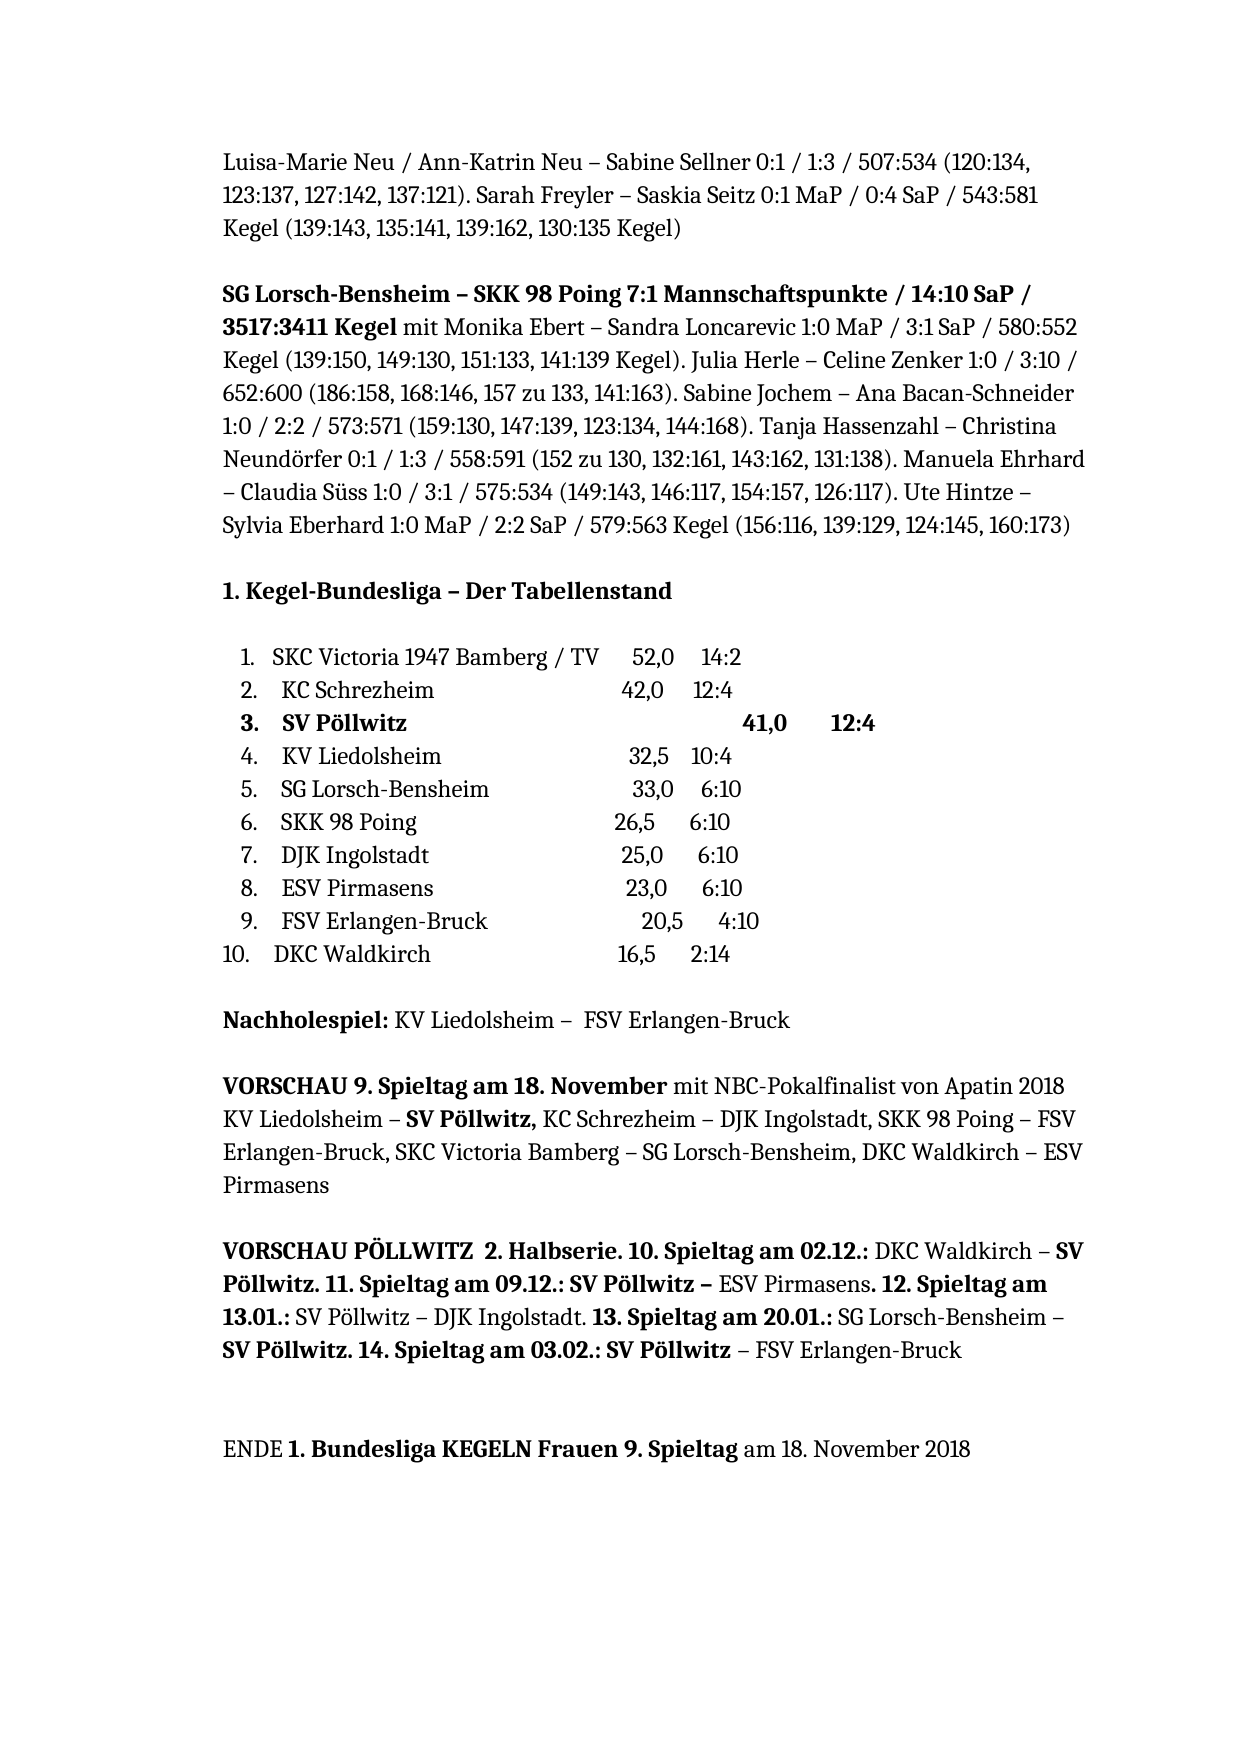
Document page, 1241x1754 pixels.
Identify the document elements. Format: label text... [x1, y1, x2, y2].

list 7. DJK Ingolstadt 25,0 6:10 [223, 841, 1093, 870]
list ENDE 1. Bundesliga KEGELN Frauen 9. Spieltag am 18. November 2018 [223, 1435, 1093, 1464]
list 1. Kegel-Bundesliga – Der Tabellenstand [223, 577, 1093, 606]
list VORSCHAU 9. Spieltag am 18. November mit NBC-Pokalfinalist von Apatin 2018 KV Liedolsheim – SV Pöllwitz, KC Schrezheim – DJK Ingolstadt, SKK 98 Poing – FSV Erlangen-Bruck, SKC Victoria Bamberg – SG Lorsch-Bensheim, DKC Waldkirch – ESV Pirmasens [223, 1072, 1093, 1200]
list 1. SKC Victoria 1947 Bamberg / TV 52,0 14:2 [223, 643, 1093, 672]
list 5. SG Lorsch-Bensheim 33,0 6:10 [223, 775, 1093, 804]
list SG Lorsch-Bensheim – SKK 98 Poing 7:1 Mannschaftspunkte / 14:10 SaP / 3517:3411 Kegel mit Monika Ebert – Sandra Loncarevic 1:0 MaP / 3:1 SaP / 580:552 Kegel (139:150, 149:130, 151:133, 141:139 Kegel). Julia Herle – Celine Zenker 1:0 / 3:10 / 652:600 (186:158, 168:146, 157 zu 133, 141:163). Sabine Jochem – Ana Bacan-Schneider 1:0 / 2:2 / 573:571 (159:130, 147:139, 123:134, 144:168). Tanja Hassenzahl – Christina Neundörfer 0:1 / 1:3 / 558:591 (152 zu 130, 132:161, 143:162, 131:138). Manuela Ehrhard – Claudia Süss 1:0 / 3:1 / 575:534 (149:143, 146:117, 154:157, 126:117). Ute Hintze – Sylvia Eberhard 1:0 MaP / 2:2 SaP / 579:563 Kegel (156:116, 139:129, 124:145, 160:173) [223, 280, 1093, 539]
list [223, 148, 1093, 242]
list 2. KC Schrezheim 42,0 12:4 [223, 676, 1093, 705]
list 10. DKC Waldkirch 16,5 2:14 [223, 940, 1093, 969]
list Nachholespiel: KV Liedolsheim – FSV Erlangen-Bruck [223, 1006, 1093, 1035]
list 6. SKK 98 Poing 26,5 6:10 [223, 808, 1093, 837]
list 8. ESV Pirmasens 23,0 6:10 [223, 874, 1093, 903]
list VORSCHAU PÖLLWITZ 2. Halbserie. 10. Spieltag am 02.12.: DKC Waldkirch – SV Pöllwitz. 11. Spieltag am 09.12.: SV Pöllwitz – ESV Pirmasens. 12. Spieltag am 13.01.: SV Pöllwitz – DJK Ingolstadt. 13. Spieltag am 20.01.: SG Lorsch-Bensheim – SV Pöllwitz. 14. Spieltag am 03.02.: SV Pöllwitz – FSV Erlangen-Bruck [223, 1237, 1093, 1365]
list 4. KV Liedolsheim 32,5 10:4 [223, 742, 1093, 771]
list 9. FSV Erlangen-Bruck 20,5 4:10 [223, 907, 1093, 936]
list 3. SV Pöllwitz 41,0 12:4 [223, 709, 1093, 738]
